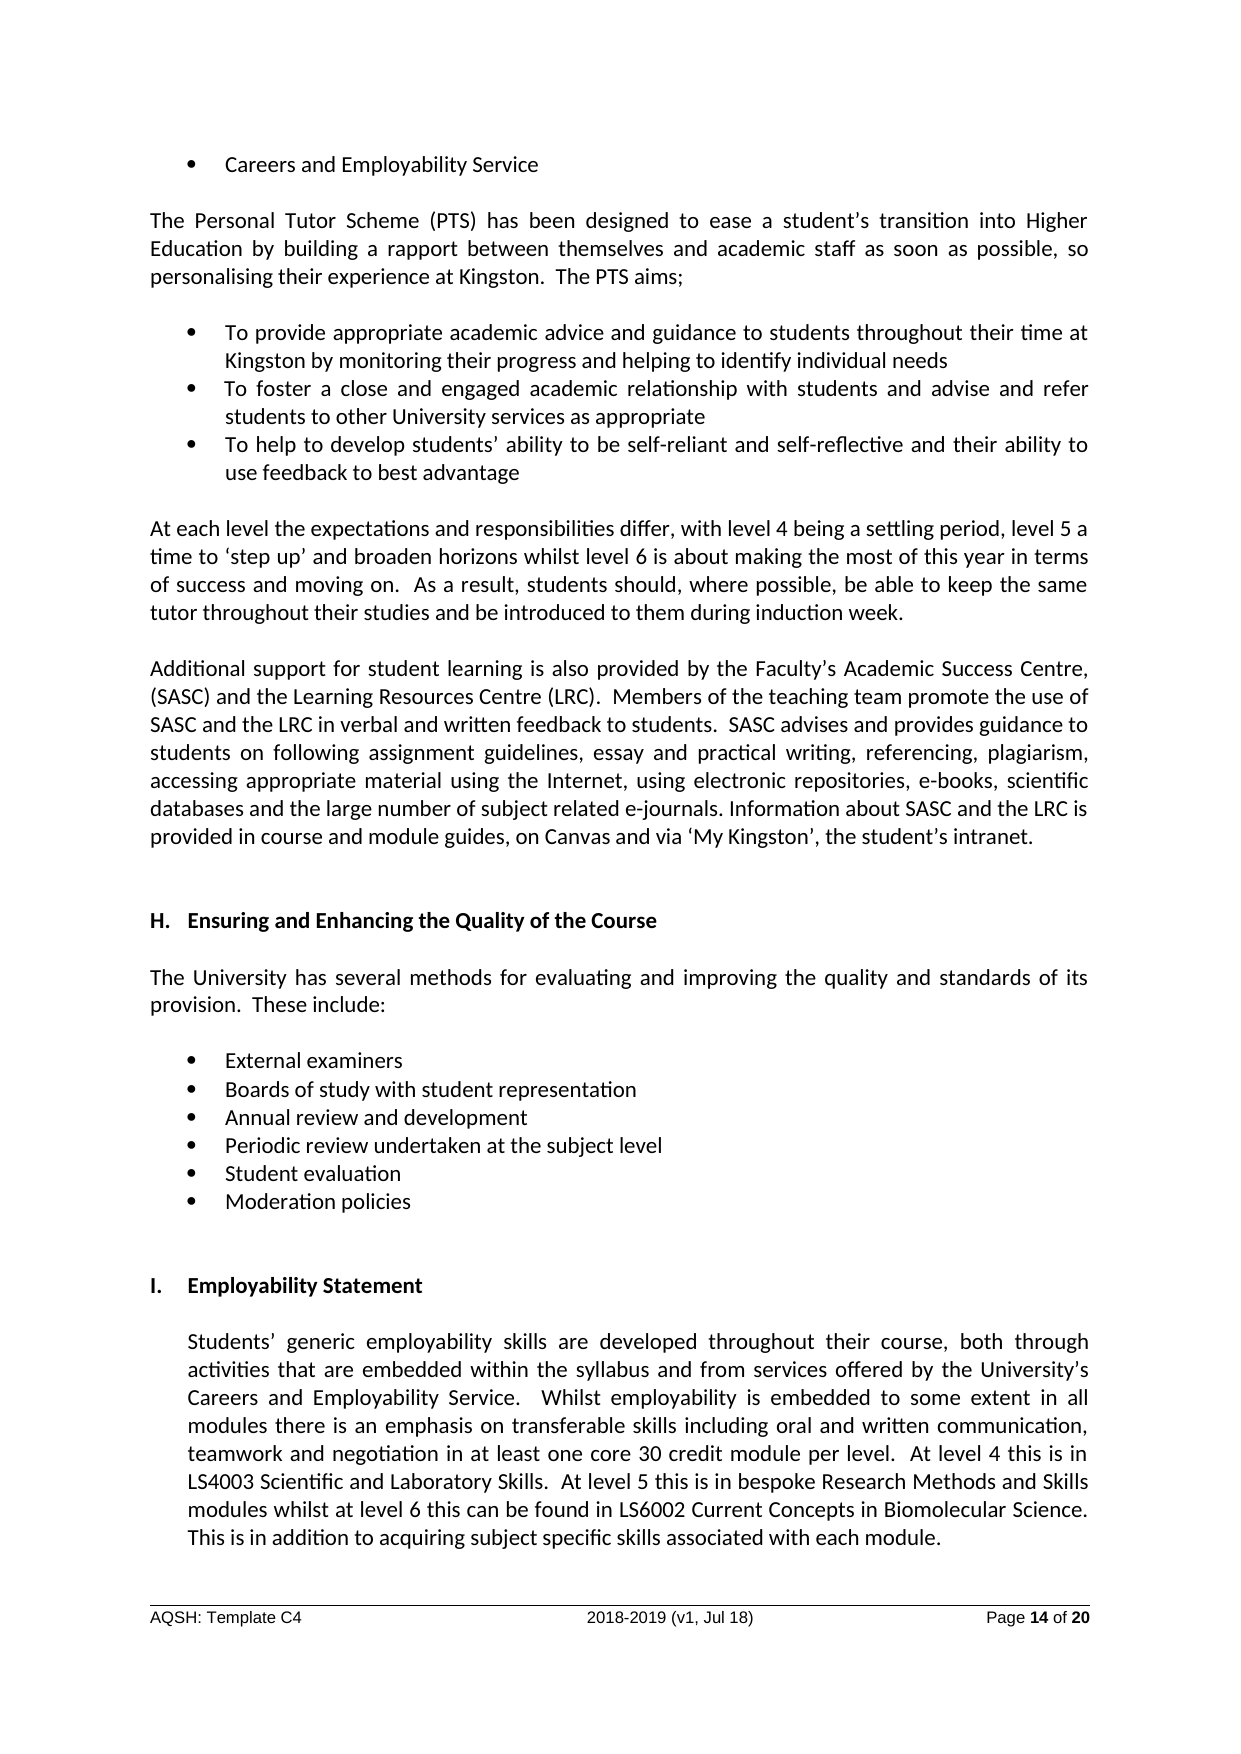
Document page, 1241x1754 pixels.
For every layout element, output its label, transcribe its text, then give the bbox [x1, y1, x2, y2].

text Students’ generic employability skills are developed throughout their course, both through activities that are embedded within the syllabus and from services offered by the University’s Careers and Employability Service. Whilst employability is embedded to some extent in all modules there is an emphasis on transferable skills including oral and written communication, teamwork and negotiation in at least one core 30 credit module per level. At level 4 this is in LS4003 Scientific and Laboratory Skills. At level 5 this is in bespoke Research Methods and Skills modules whilst at level 6 this can be found in LS6002 Current Concepts in Biomolecular Science. This is in addition to acquiring subject specific skills associated with each module. [187, 1327, 1090, 1551]
text At each level the expectations and responsibilities differ, with level 4 being a settling period, level 5 a time to ‘step up’ and broaden horizons whilst level 6 is about making the most of this year in terms of success and moving on. As a result, students should, where possible, be able to keep the same tutor throughout their studies and be introduced to them during induction week. [150, 514, 1090, 626]
list External examiners [187, 1047, 1090, 1075]
list To help to develop students’ ability to be self-reliant and self-reflective and their ability to use feedback to best advantage [187, 430, 1090, 486]
list Annual review and development [187, 1103, 1090, 1131]
list To foster a close and engaged academic relationship with students and advise and refer students to other University services as appropriate [187, 374, 1090, 430]
list Boards of study with student representation [187, 1075, 1090, 1103]
list Periodic review undertaken at the subject level [187, 1131, 1090, 1159]
text Additional support for student learning is also provided by the Faculty’s Academic Success Centre, (SASC) and the Learning Resources Centre (LRC). Members of the teaching team promote the use of SASC and the LRC in verbal and written feedback to students. SASC advises and provides guidance to students on following assignment guidelines, essay and practical writing, referencing, plagiarism, accessing appropriate material using the Internet, using electronic repositories, e-books, scientific databases and the large number of subject related e-journals. Information about SASC and the LRC is provided in course and module guides, on Canvas and via ‘My Kingston’, the student’s intranet. [150, 654, 1090, 851]
list Employability Statement [150, 1271, 1090, 1299]
text The Personal Tutor Scheme (PTS) has been designed to ease a student’s transition into Higher Education by building a rapport between themselves and academic staff as soon as possible, so personalising their experience at Kingston. The PTS aims; [150, 206, 1090, 290]
list Moderation policies [187, 1187, 1090, 1215]
list To provide appropriate academic advice and guidance to students throughout their time at Kingston by monitoring their progress and helping to identify individual needs [187, 318, 1090, 374]
text The University has several methods for evaluating and improving the quality and standards of its provision. These include: [150, 963, 1090, 1019]
list Ensuring and Enhancing the Quality of the Course [150, 907, 1090, 934]
list Careers and Employability Service [187, 150, 1090, 178]
list Student evaluation [187, 1159, 1090, 1187]
